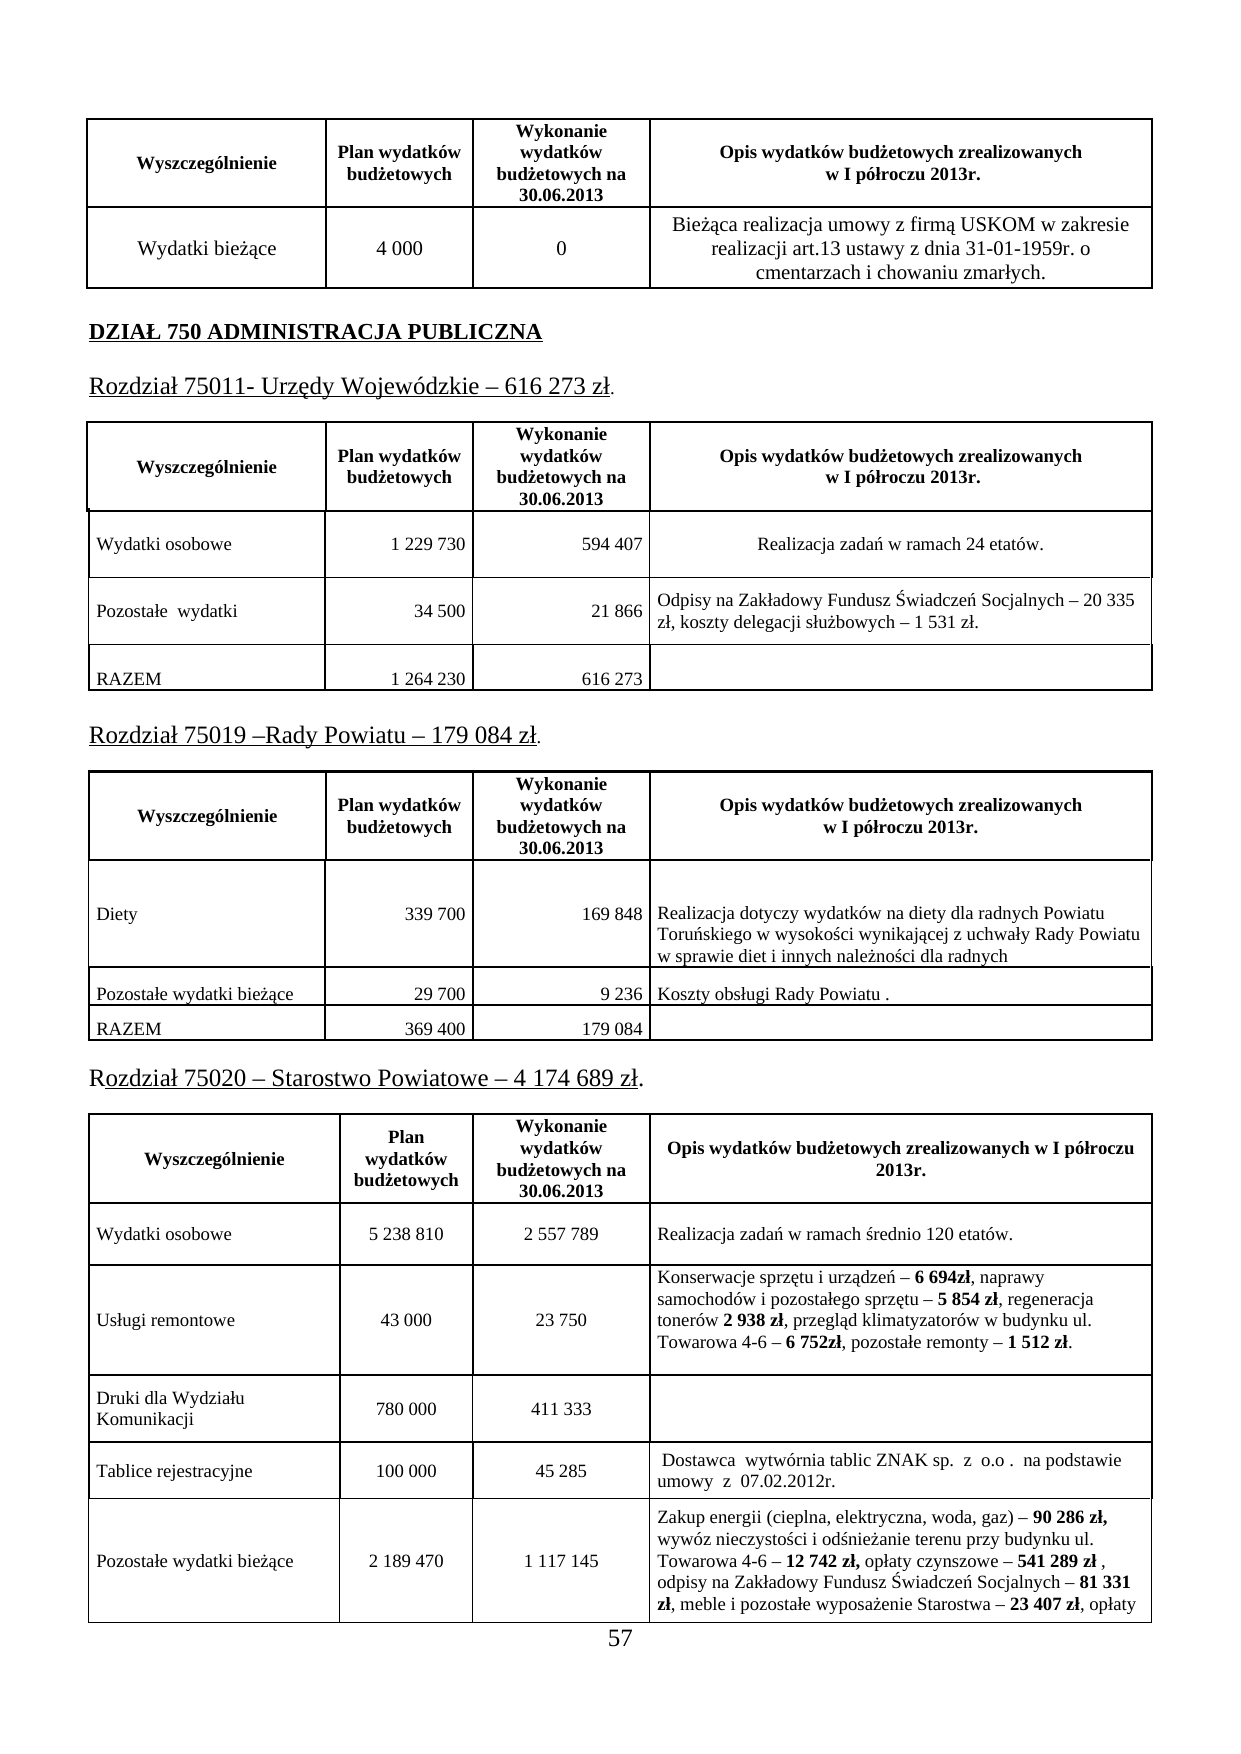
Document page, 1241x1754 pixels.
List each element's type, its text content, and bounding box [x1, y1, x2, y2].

table_cell 23 750 [474, 1266, 649, 1374]
table_cell Dostawca wytwórnia tablic ZNAK sp. z o.o . na podstawie umowy z 07.02.2012r. [650, 1443, 1151, 1498]
table_cell Druki dla Wydziału Komunikacji [90, 1376, 339, 1441]
table_cell Bieżąca realizacja umowy z firmą USKOM w zakresie realizacji art.13 ustawy z dnia 31-01-1959r. o cmentarzach i chowaniu zmarłych. [651, 208, 1151, 287]
table_cell RAZEM [90, 1006, 324, 1039]
table_cell Realizacja zadań w ramach średnio 120 etatów. [651, 1204, 1151, 1264]
table_cell Konserwacje sprzętu i urządzeń – 6 694zł, naprawy samochodów i pozostałego sprzętu – 5 854 zł, regeneracja tonerów 2 938 zł, przegląd klimatyzatorów w budynku ul. Towarowa 4-6 – 6 752zł, pozostałe remonty – 1 512 zł. [651, 1266, 1151, 1374]
table_cell 9 236 [474, 968, 649, 1004]
table_header Wykonanie wydatków budżetowych na 30.06.2013 [474, 120, 649, 206]
table_cell 339 700 [326, 861, 472, 966]
table_cell 34 500 [326, 578, 472, 644]
table_cell 411 333 [473, 1376, 649, 1441]
table_cell 5 238 810 [341, 1204, 472, 1264]
table_cell Pozostałe wydatki [89, 578, 324, 644]
table_cell 43 000 [341, 1266, 472, 1374]
table_cell Diety [89, 861, 324, 966]
table_header Plan wydatków budżetowych [327, 773, 472, 859]
table_cell Odpisy na Zakładowy Fundusz Świadczeń Socjalnych – 20 335 zł, koszty delegacji służbowych – 1 531 zł. [650, 577, 1151, 644]
table_cell 179 084 [474, 1006, 649, 1039]
table_header Wykonanie wydatków budżetowych na 30.06.2013 [474, 423, 649, 509]
table_header Plan wydatków budżetowych [327, 120, 472, 206]
table_header Wyszczególnienie [88, 423, 325, 509]
table_cell 594 407 [474, 512, 649, 577]
table_cell 169 848 [474, 861, 649, 966]
text Rozdział 75019 –Rady Powiatu – 179 084 zł. [89, 720, 1152, 749]
table_cell Wydatki osobowe [90, 512, 324, 577]
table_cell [650, 1498, 1151, 1622]
table_cell 45 285 [474, 1443, 649, 1498]
table_header Wykonanie wydatków budżetowych na 30.06.2013 [474, 773, 649, 859]
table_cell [89, 1499, 339, 1622]
table_cell 100 000 [341, 1443, 472, 1498]
table_header Opis wydatków budżetowych zrealizowanych w I półroczu 2013r. [651, 773, 1151, 859]
table_header Plan wydatków budżetowych [327, 423, 472, 509]
table_header Opis wydatków budżetowych zrealizowanych w I półroczu 2013r. [651, 423, 1151, 509]
table_cell Usługi remontowe [90, 1266, 339, 1374]
table_cell 1 117 145 [473, 1499, 649, 1622]
text DZIAŁ 750 ADMINISTRACJA PUBLICZNA [89, 318, 1152, 344]
table_cell Realizacja zadań w ramach 24 etatów. [650, 512, 1151, 577]
table_cell 1 229 730 [326, 512, 472, 577]
table_cell 369 400 [326, 1006, 472, 1039]
table_header Wyszczególnienie [88, 120, 325, 206]
table_header Plan wydatków budżetowych [341, 1115, 472, 1202]
table_cell [651, 1376, 1151, 1441]
table_cell [651, 644, 1151, 689]
table_header Wyszczególnienie [90, 1115, 339, 1202]
table_cell Tablice rejestracyjne [90, 1443, 339, 1498]
table_cell 2 189 470 [340, 1499, 472, 1622]
table_header Opis wydatków budżetowych zrealizowanych w I półroczu 2013r. [651, 120, 1151, 206]
table_cell 2 557 789 [474, 1204, 649, 1264]
table_cell Koszty obsługi Rady Powiatu . [651, 966, 1151, 1004]
text Rozdział 75020 – Starostwo Powiatowe – 4 174 689 zł. [89, 1063, 1152, 1092]
table_cell 29 700 [326, 968, 472, 1004]
table_cell Pozostałe wydatki bieżące [90, 968, 324, 1004]
table_cell Realizacja dotyczy wydatków na diety dla radnych Powiatu Toruńskiego w wysokości wynikającej z uchwały Rady Powiatu w sprawie diet i innych należności dla radnych [651, 859, 1151, 966]
table_cell 1 264 230 [326, 645, 472, 689]
table_cell 21 866 [473, 578, 649, 644]
table_cell 4 000 [327, 208, 472, 287]
table_cell 780 000 [341, 1376, 472, 1441]
text Rozdział 75011- Urzędy Wojewódzkie – 616 273 zł. [89, 371, 1152, 399]
table_header Wykonanie wydatków budżetowych na 30.06.2013 [474, 1115, 649, 1202]
table_cell Wydatki bieżące [88, 208, 325, 287]
table_cell [651, 1006, 1151, 1039]
table_header Opis wydatków budżetowych zrealizowanych w I półroczu 2013r. [651, 1115, 1151, 1202]
table_header Wyszczególnienie [90, 773, 325, 859]
table_cell RAZEM [90, 645, 324, 689]
table_cell 616 273 [474, 645, 649, 689]
table_cell Wydatki osobowe [90, 1204, 339, 1264]
table_cell 0 [474, 208, 649, 287]
